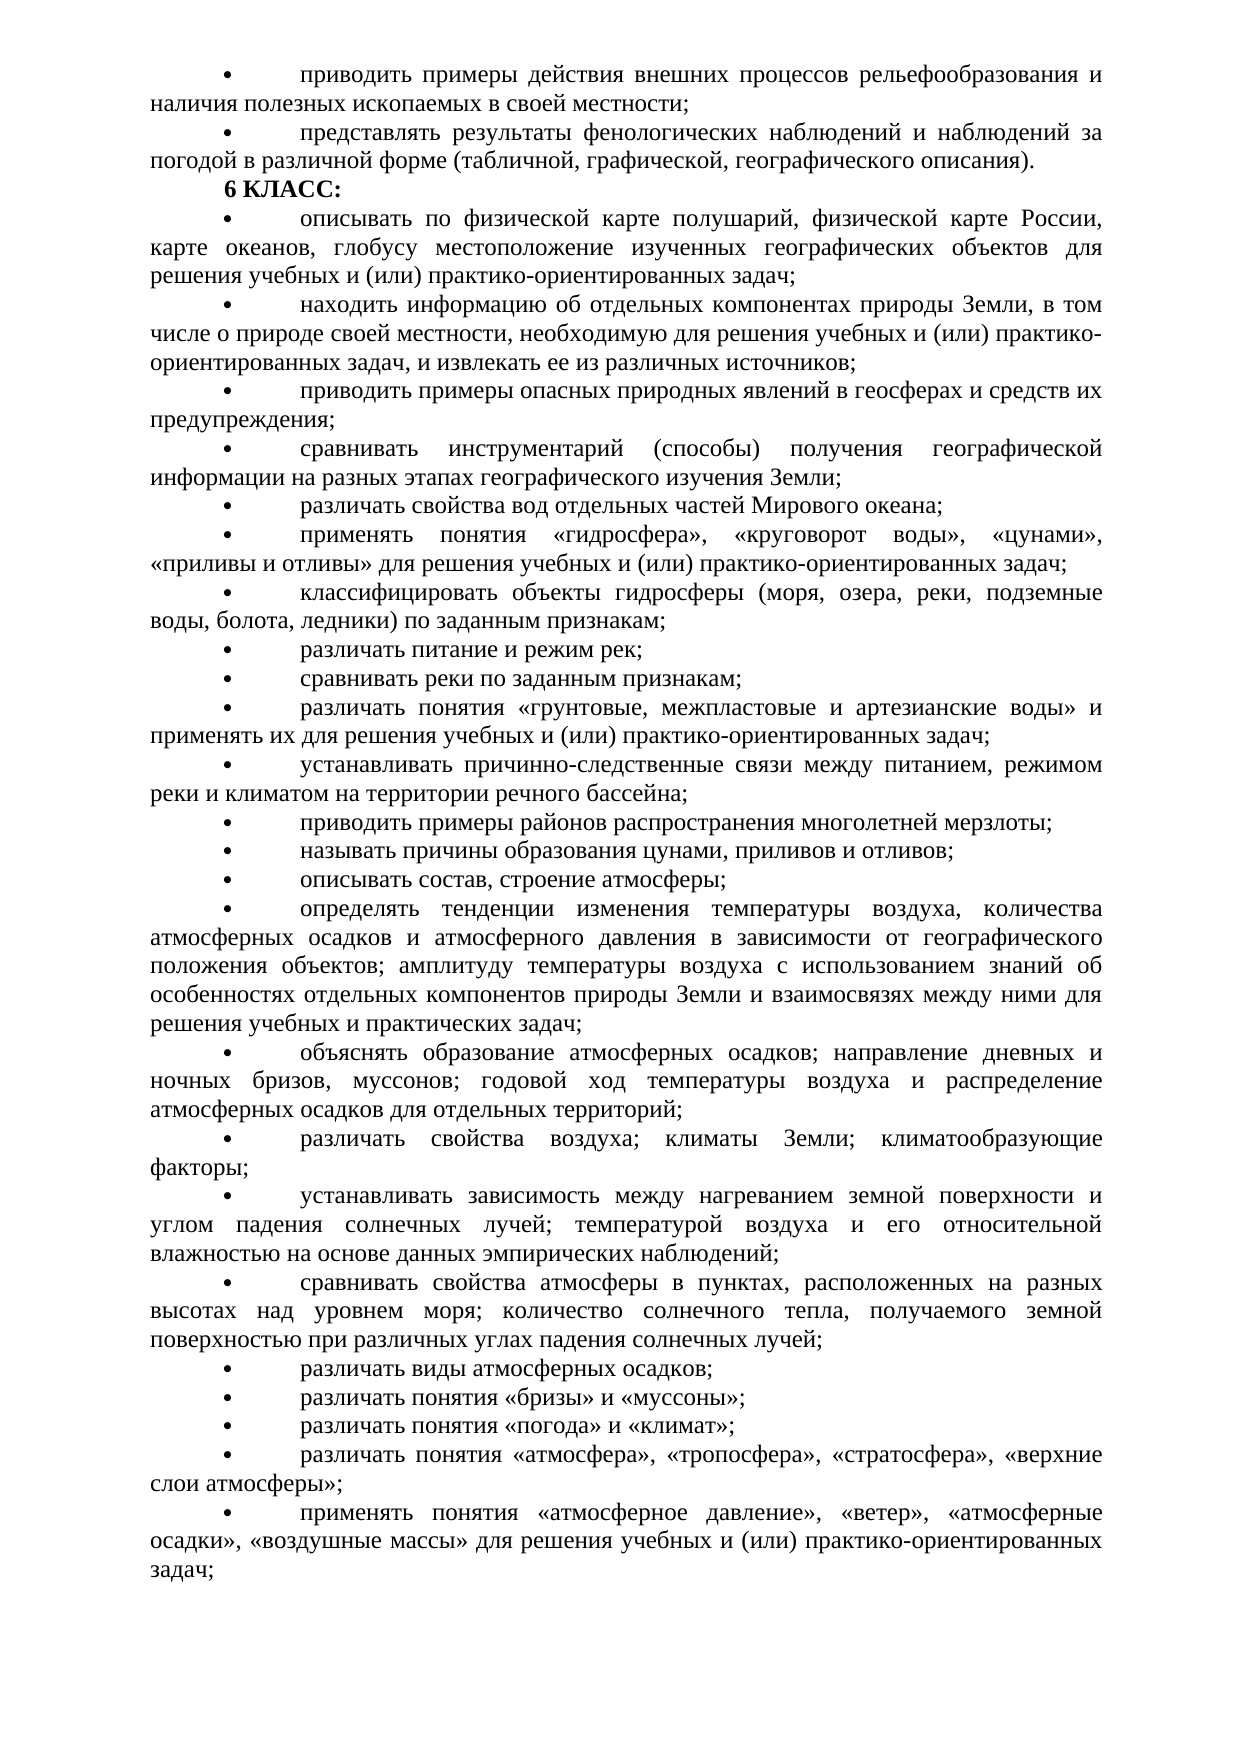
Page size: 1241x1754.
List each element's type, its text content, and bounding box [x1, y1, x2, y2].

list различать питание и режим рек; [150, 634, 1103, 663]
list описывать по физической карте полушарий, физической карте России, карте океанов, глобусу местоположение изученных географических объектов для решения учебных и (или) практико-ориентированных задач; [150, 203, 1103, 289]
list объяснять образование атмосферных осадков; направление дневных и ночных бризов, муссонов; годовой ход температуры воздуха и распределение атмосферных осадков для отдельных территорий; [150, 1037, 1103, 1123]
list различать понятия «погода» и «климат»; [150, 1410, 1103, 1439]
list различать свойства воздуха; климаты Земли; климатообразующие факторы; [150, 1123, 1103, 1180]
list приводить примеры опасных природных явлений в геосферах и средств их предупреждения; [150, 375, 1103, 433]
list различать виды атмосферных осадков; [150, 1353, 1103, 1382]
list приводить примеры районов распространения многолетней мерзлоты; [150, 807, 1103, 835]
list определять тенденции изменения температуры воздуха, количества атмосферных осадков и атмосферного давления в зависимости от географического положения объектов; амплитуду температуры воздуха с использованием знаний об особенностях отдельных компонентов природы Земли и взаимосвязях между ними для решения учебных и практических задач; [150, 893, 1103, 1037]
list сравнивать реки по заданным признакам; [150, 663, 1103, 692]
list различать понятия «атмосфера», «тропосфера», «стратосфера», «верхние слои атмосферы»; [150, 1439, 1103, 1497]
list применять понятия «атмосферное давление», «ветер», «атмосферные осадки», «воздушные массы» для решения учебных и (или) практико-ориентированных задач; [150, 1497, 1103, 1583]
list описывать состав, строение атмосферы; [150, 864, 1103, 893]
list представлять результаты фенологических наблюдений и наблюдений за погодой в различной форме (табличной, графической, географического описания). [150, 117, 1103, 174]
list сравнивать свойства атмосферы в пунктах, расположенных на разных высотах над уровнем моря; количество солнечного тепла, получаемого земной поверхностью при различных углах падения солнечных лучей; [150, 1267, 1103, 1353]
list устанавливать зависимость между нагреванием земной поверхности и углом падения солнечных лучей; температурой воздуха и его относительной влажностью на основе данных эмпирических наблюдений; [150, 1180, 1103, 1267]
list классифицировать объекты гидросферы (моря, озера, реки, подземные воды, болота, ледники) по заданным признакам; [150, 577, 1103, 634]
text 6 КЛАСС: [150, 174, 1122, 203]
list сравнивать инструментарий (способы) получения географической информации на разных этапах географического изучения Земли; [150, 433, 1103, 490]
list различать понятия «бризы» и «муссоны»; [150, 1382, 1103, 1410]
list называть причины образования цунами, приливов и отливов; [150, 835, 1103, 864]
list находить информацию об отдельных компонентах природы Земли, в том числе о природе своей местности, необходимую для решения учебных и (или) практико-ориентированных задач, и извлекать ее из различных источников; [150, 289, 1103, 375]
list различать свойства вод отдельных частей Мирового океана; [150, 490, 1103, 519]
list применять понятия «гидросфера», «круговорот воды», «цунами», «приливы и отливы» для решения учебных и (или) практико-ориентированных задач; [150, 519, 1103, 577]
list устанавливать причинно-следственные связи между питанием, режимом реки и климатом на территории речного бассейна; [150, 749, 1103, 807]
list различать понятия «грунтовые, межпластовые и артезианские воды» и применять их для решения учебных и (или) практико-ориентированных задач; [150, 692, 1103, 749]
list приводить примеры действия внешних процессов рельефообразования и наличия полезных ископаемых в своей местности; [150, 59, 1103, 117]
